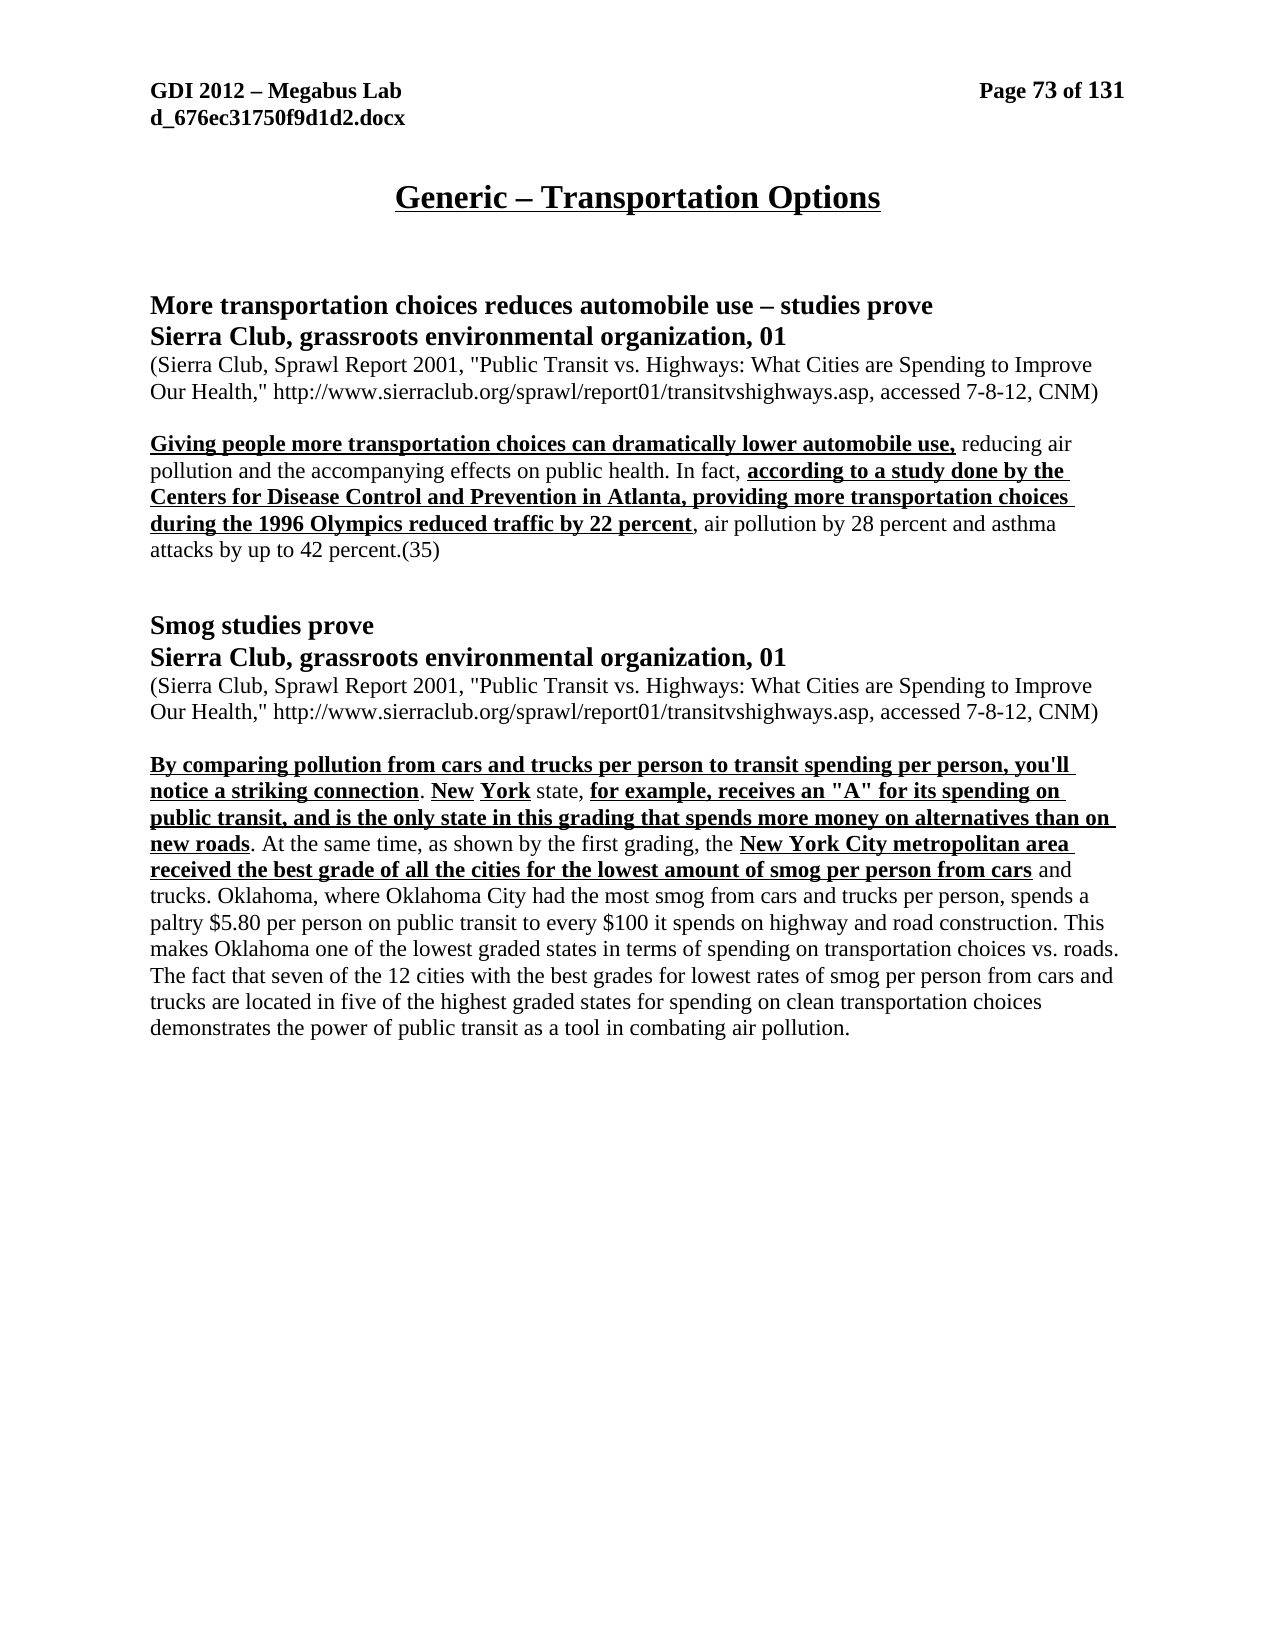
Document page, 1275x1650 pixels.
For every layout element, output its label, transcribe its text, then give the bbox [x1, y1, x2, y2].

text The fact that seven of the 12 cities with the best grades for lowest rates of smog per person from cars and trucks are located in five of the highest graded states for spending on clean transportation choices demonstrates the power of public transit as a tool in combating air pollution. [150, 962, 1125, 1041]
subtitle Generic – Transportation Options [150, 177, 1125, 216]
text Giving people more transportation choices can dramatically lower automobile use, reducing air pollution and the accompanying effects on public health. In fact, according to a study done by the Centers for Disease Control and Prevention in Atlanta, providing more transportation choices during the 1996 Olympics reduced traffic by 22 percent, air pollution by 28 percent and asthma attacks by up to 42 percent.(35) [150, 431, 1125, 562]
subtitle Smog studies prove [150, 609, 1125, 641]
text (Sierra Club, Sprawl Report 2001, "Public Transit vs. Highways: What Cities are Spending to Improve Our Health," http://www.sierraclub.org/sprawl/report01/transitvshighways.asp, accessed 7-8-12, CNM) [150, 351, 1125, 404]
text (Sierra Club, Sprawl Report 2001, "Public Transit vs. Highways: What Cities are Spending to Improve Our Health," http://www.sierraclub.org/sprawl/report01/transitvshighways.asp, accessed 7-8-12, CNM) [150, 672, 1125, 724]
text Sierra Club, grassroots environmental organization, 01 [150, 641, 1125, 672]
text By comparing pollution from cars and trucks per person to transit spending per person, you'll notice a striking connection. New York state, for example, receives an "A" for its spending on public transit, and is the only state in this grading that spends more money on alternatives than on new roads. At the same time, as shown by the first grading, the New York City metropolitan area received the best grade of all the cities for the lowest amount of smog per person from cars and trucks. Oklahoma, where Oklahoma City had the most smog from cars and trucks per person, spends a paltry $5.80 per person on public transit to every $100 it spends on highway and road construction. This makes Oklahoma one of the lowest graded states in terms of spending on transportation choices vs. roads. [150, 751, 1125, 962]
subtitle More transportation choices reduces automobile use – studies prove [150, 289, 1125, 320]
text Sierra Club, grassroots environmental organization, 01 [150, 320, 1125, 351]
